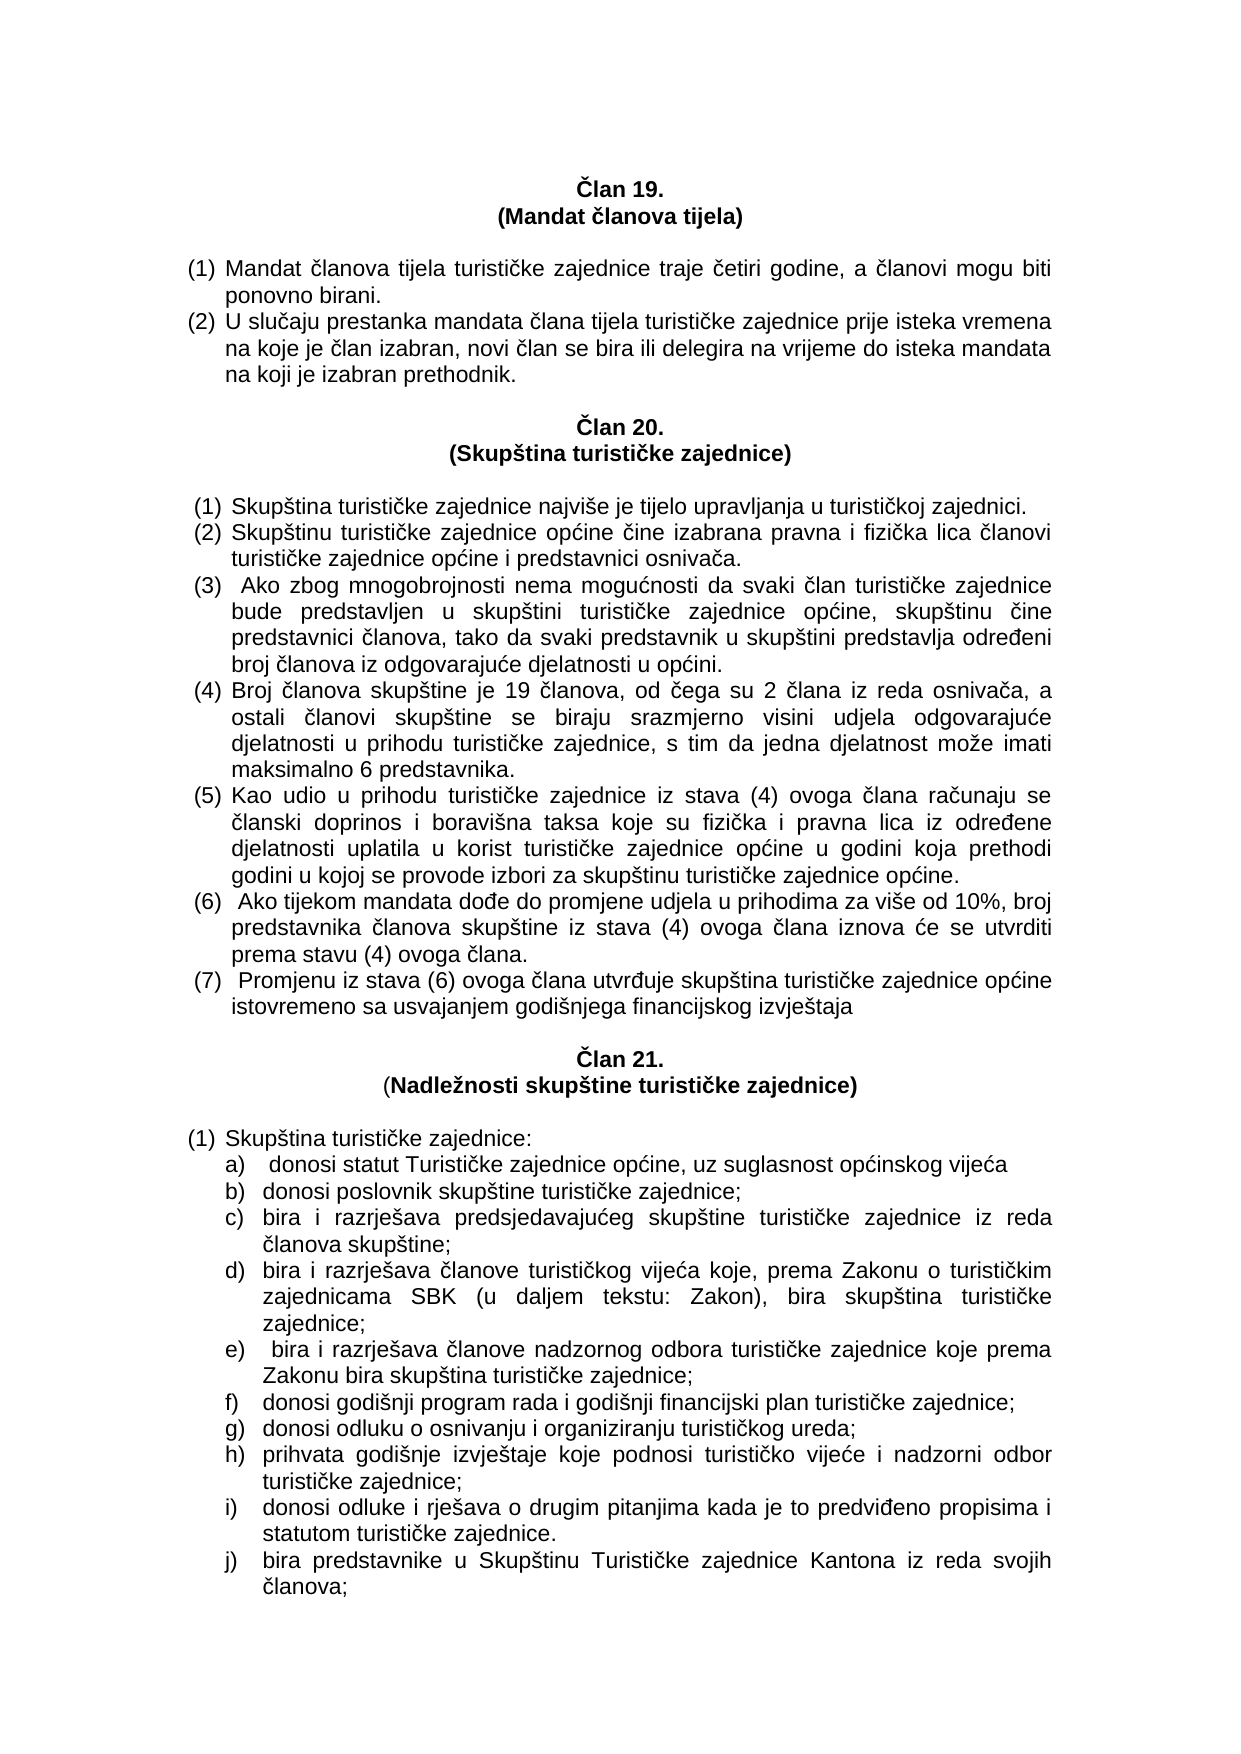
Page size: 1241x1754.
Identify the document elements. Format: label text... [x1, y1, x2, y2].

list donosi godišnji program rada i godišnji financijski plan turističke zajednice; [225, 1389, 1053, 1415]
list U slučaju prestanka mandata člana tijela turističke zajednice prije isteka vremena na koje je član izabran, novi član se bira ili delegira na vrijeme do isteka mandata na koji je izabran prethodnik. [187, 308, 1053, 387]
list donosi poslovnik skupštine turističke zajednice; [225, 1178, 1053, 1204]
list bira i razrješava predsjedavajućeg skupštine turističke zajednice iz reda članova skupštine; [225, 1204, 1053, 1257]
text (Mandat članova tijela) [187, 203, 1053, 229]
list Skupštinu turističke zajednice općine čine izabrana pravna i fizička lica članovi turističke zajednice općine i predstavnici osnivača. [194, 519, 1053, 572]
list bira predstavnike u Skupštinu Turističke zajednice Kantona iz reda svojih članova; [225, 1547, 1053, 1599]
list Ako zbog mnogobrojnosti nema mogućnosti da svaki član turističke zajednice bude predstavljen u skupštini turističke zajednice općine, skupštinu čine predstavnici članova, tako da svaki predstavnik u skupštini predstavlja određeni broj članova iz odgovarajuće djelatnosti u općini. [194, 572, 1053, 677]
list Skupština turističke zajednice: [187, 1125, 1053, 1151]
list Mandat članova tijela turističke zajednice traje četiri godine, a članovi mogu biti ponovno birani. [187, 255, 1053, 308]
text (Nadležnosti skupštine turističke zajednice) [187, 1072, 1053, 1099]
list Skupština turističke zajednice najviše je tijelo upravljanja u turističkoj zajednici. [194, 493, 1053, 519]
list Broj članova skupštine je 19 članova, od čega su 2 člana iz reda osnivača, a ostali članovi skupštine se biraju srazmjerno visini udjela odgovarajuće djelatnosti u prihodu turističke zajednice, s tim da jedna djelatnost može imati maksimalno 6 predstavnika. [194, 677, 1053, 782]
list donosi odluke i rješava o drugim pitanjima kada je to predviđeno propisima i statutom turističke zajednice. [225, 1494, 1053, 1547]
text Član 21. [187, 1046, 1053, 1072]
list prihvata godišnje izvještaje koje podnosi turističko vijeće i nadzorni odbor turističke zajednice; [225, 1441, 1053, 1494]
list donosi odluku o osnivanju i organiziranju turističkog ureda; [225, 1415, 1053, 1441]
list donosi statut Turističke zajednice općine, uz suglasnost općinskog vijeća [225, 1151, 1053, 1178]
text (Skupština turističke zajednice) [187, 440, 1053, 466]
list bira i razrješava članove nadzornog odbora turističke zajednice koje prema Zakonu bira skupština turističke zajednice; [225, 1336, 1053, 1389]
text Član 19. [187, 176, 1053, 203]
list Promjenu iz stava (6) ovoga člana utvrđuje skupština turističke zajednice općine istovremeno sa usvajanjem godišnjega financijskog izvještaja [194, 967, 1053, 1020]
list bira i razrješava članove turističkog vijeća koje, prema Zakonu o turističkim zajednicama SBK (u daljem tekstu: Zakon), bira skupština turističke zajednice; [225, 1257, 1053, 1336]
list Ako tijekom mandata dođe do promjene udjela u prihodima za više od 10%, broj predstavnika članova skupštine iz stava (4) ovoga člana iznova će se utvrditi prema stavu (4) ovoga člana. [194, 888, 1053, 967]
text Član 20. [187, 413, 1053, 440]
list Kao udio u prihodu turističke zajednice iz stava (4) ovoga člana računaju se članski doprinos i boravišna taksa koje su fizička i pravna lica iz određene djelatnosti uplatila u korist turističke zajednice općine u godini koja prethodi godini u kojoj se provode izbori za skupštinu turističke zajednice općine. [194, 782, 1053, 888]
